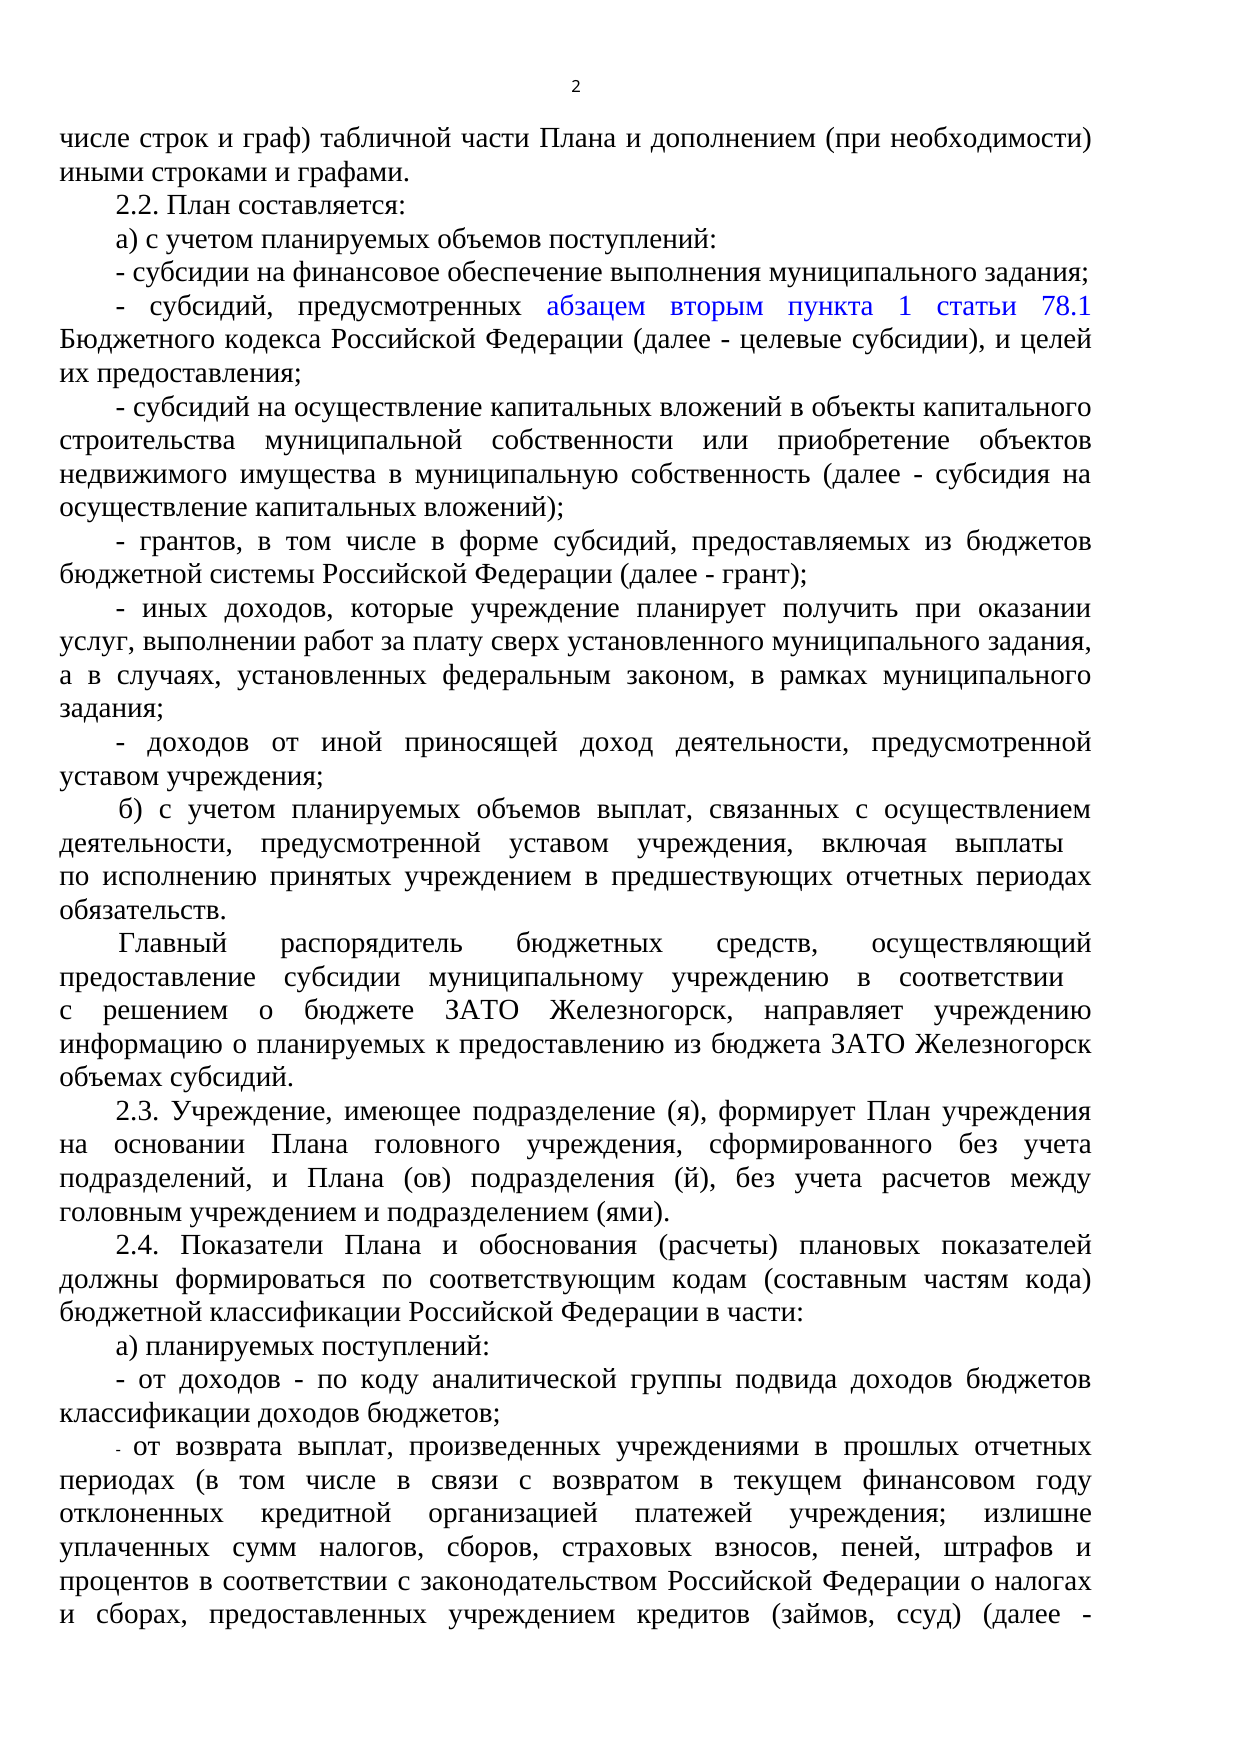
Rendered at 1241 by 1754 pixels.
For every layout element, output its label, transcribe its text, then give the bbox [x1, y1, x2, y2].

text а) планируемых поступлений: [59, 1328, 1092, 1361]
text Главный распорядитель бюджетных средств, осуществляющий предоставление субсидии муниципальному учреждению в соответствии с решением о бюджете ЗАТО Железногорск, направляет учреждению информацию о планируемых к предоставлению из бюджета ЗАТО Железногорск объемах субсидий. [59, 925, 1092, 1093]
text - грантов, в том числе в форме субсидий, предоставляемых из бюджетов бюджетной системы Российской Федерации (далее - грант); [59, 523, 1092, 590]
text б) с учетом планируемых объемов выплат, связанных с осуществлением деятельности, предусмотренной уставом учреждения, включая выплаты по исполнению принятых учреждением в предшествующих отчетных периодах обязательств. [59, 791, 1092, 925]
text 2.4. Показатели Плана и обоснования (расчеты) плановых показателей должны формироваться по соответствующим кодам (составным частям кода) бюджетной классификации Российской Федерации в части: [59, 1227, 1092, 1328]
text - иных доходов, которые учреждение планирует получить при оказании услуг, выполнении работ за плату сверх установленного муниципального задания, а в случаях, установленных федеральным законом, в рамках муниципального задания; [59, 590, 1092, 724]
text - субсидий, предусмотренных абзацем вторым пункта 1 статьи 78.1 Бюджетного кодекса Российской Федерации (далее - целевые субсидии), и целей их предоставления; [59, 288, 1092, 389]
text а) с учетом планируемых объемов поступлений: [59, 221, 1092, 254]
text 2.2. План составляется: [59, 187, 1092, 221]
text - субсидии на финансовое обеспечение выполнения муниципального задания; [59, 254, 1092, 288]
text - от доходов - по коду аналитической группы подвида доходов бюджетов классификации доходов бюджетов; [59, 1361, 1092, 1428]
text - субсидий на осуществление капитальных вложений в объекты капитального строительства муниципальной собственности или приобретение объектов недвижимого имущества в муниципальную собственность (далее - субсидия на осуществление капитальных вложений); [59, 389, 1092, 523]
text - доходов от иной приносящей доход деятельности, предусмотренной уставом учреждения; [59, 724, 1092, 791]
text 2.3. Учреждение, имеющее подразделение (я), формирует План учреждения на основании Плана головного учреждения, сформированного без учета подразделений, и Плана (ов) подразделения (й), без учета расчетов между головным учреждением и подразделением (ями). [59, 1093, 1092, 1227]
